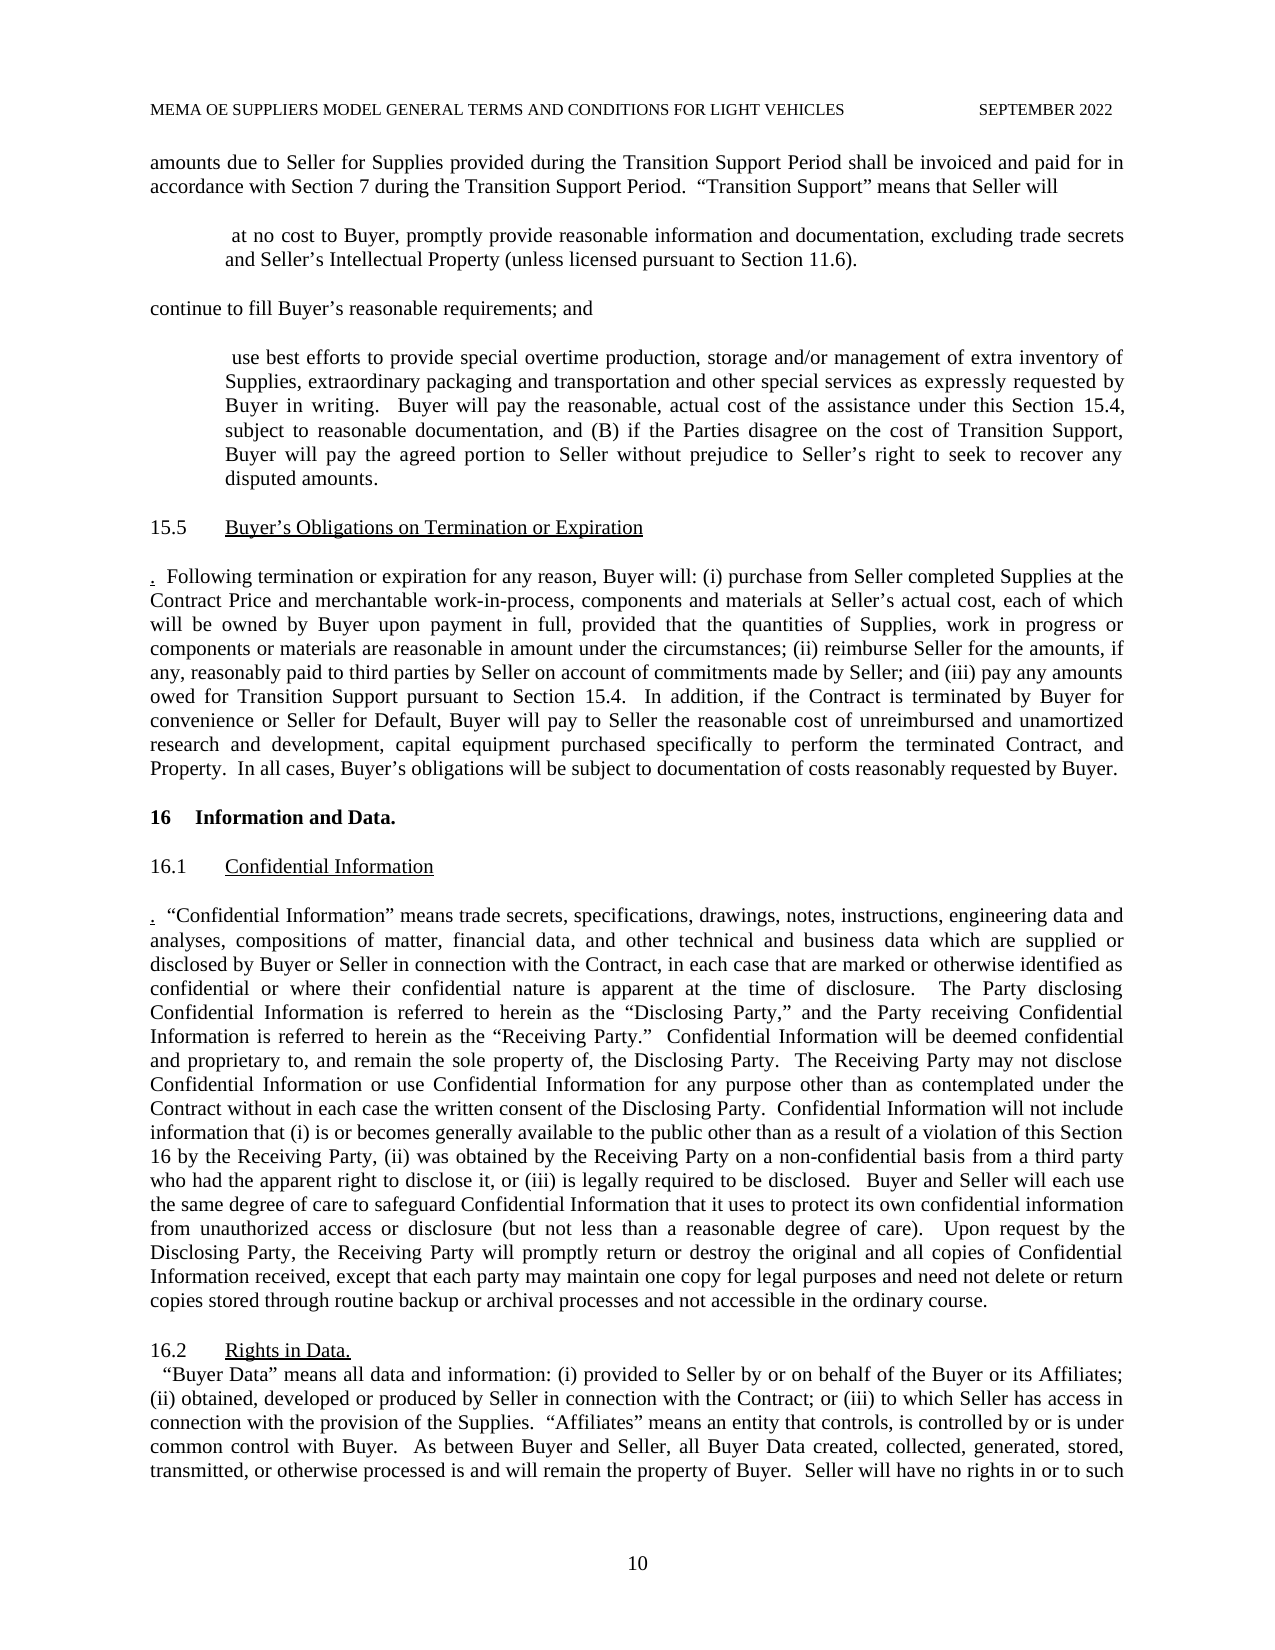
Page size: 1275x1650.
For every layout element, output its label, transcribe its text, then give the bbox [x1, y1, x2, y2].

subtitle Rights in Data. [150, 1337, 1125, 1362]
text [150, 150, 1125, 198]
text use best efforts to provide special overtime production, storage and/or management of extra inventory of Supplies, extraordinary packaging and transportation and other special services as expressly requested by Buyer in writing. Buyer will pay the reasonable, actual cost of the assistance under this Section 15.4, subject to reasonable documentation, and (B) if the Parties disagree on the cost of Transition Support, Buyer will pay the agreed portion to Seller without prejudice to Seller’s right to seek to recover any disputed amounts. [225, 345, 1125, 490]
text . Following termination or expiration for any reason, Buyer will: (i) purchase from Seller completed Supplies at the Contract Price and merchantable work-in-process, components and materials at Seller’s actual cost, each of which will be owned by Buyer upon payment in full, provided that the quantities of Supplies, work in progress or components or materials are reasonable in amount under the circumstances; (ii) reimburse Seller for the amounts, if any, reasonably paid to third parties by Seller on account of commitments made by Seller; and (iii) pay any amounts owed for Transition Support pursuant to Section 15.4. In addition, if the Contract is terminated by Buyer for convenience or Seller for Default, Buyer will pay to Seller the reasonable cost of unreimbursed and unamortized research and development, capital equipment purchased specifically to perform the terminated Contract, and Property. In all cases, Buyer’s obligations will be subject to documentation of costs reasonably requested by Buyer. [150, 564, 1125, 780]
text at no cost to Buyer, promptly provide reasonable information and documentation, excluding trade secrets and Seller’s Intellectual Property (unless licensed pursuant to Section 11.6). [225, 223, 1125, 271]
subtitle Information and Data. [150, 805, 1125, 829]
subtitle Confidential Information [150, 854, 1125, 878]
text continue to fill Buyer’s reasonable requirements; and [150, 296, 1125, 320]
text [150, 1362, 1125, 1482]
subtitle Buyer’s Obligations on Termination or Expiration [150, 515, 1125, 539]
text . “Confidential Information” means trade secrets, specifications, drawings, notes, instructions, engineering data and analyses, compositions of matter, financial data, and other technical and business data which are supplied or disclosed by Buyer or Seller in connection with the Contract, in each case that are marked or otherwise identified as confidential or where their confidential nature is apparent at the time of disclosure. The Party disclosing Confidential Information is referred to herein as the “Disclosing Party,” and the Party receiving Confidential Information is referred to herein as the “Receiving Party.” Confidential Information will be deemed confidential and proprietary to, and remain the sole property of, the Disclosing Party. The Receiving Party may not disclose Confidential Information or use Confidential Information for any purpose other than as contemplated under the Contract without in each case the written consent of the Disclosing Party. Confidential Information will not include information that (i) is or becomes generally available to the public other than as a result of a violation of this Section 16 by the Receiving Party, (ii) was obtained by the Receiving Party on a non-confidential basis from a third party who had the apparent right to disclose it, or (iii) is legally required to be disclosed. Buyer and Seller will each use the same degree of care to safeguard Confidential Information that it uses to protect its own confidential information from unauthorized access or disclosure (but not less than a reasonable degree of care). Upon request by the Disclosing Party, the Receiving Party will promptly return or destroy the original and all copies of Confidential Information received, except that each party may maintain one copy for legal purposes and need not delete or return copies stored through routine backup or archival processes and not accessible in the ordinary course. [150, 903, 1125, 1312]
